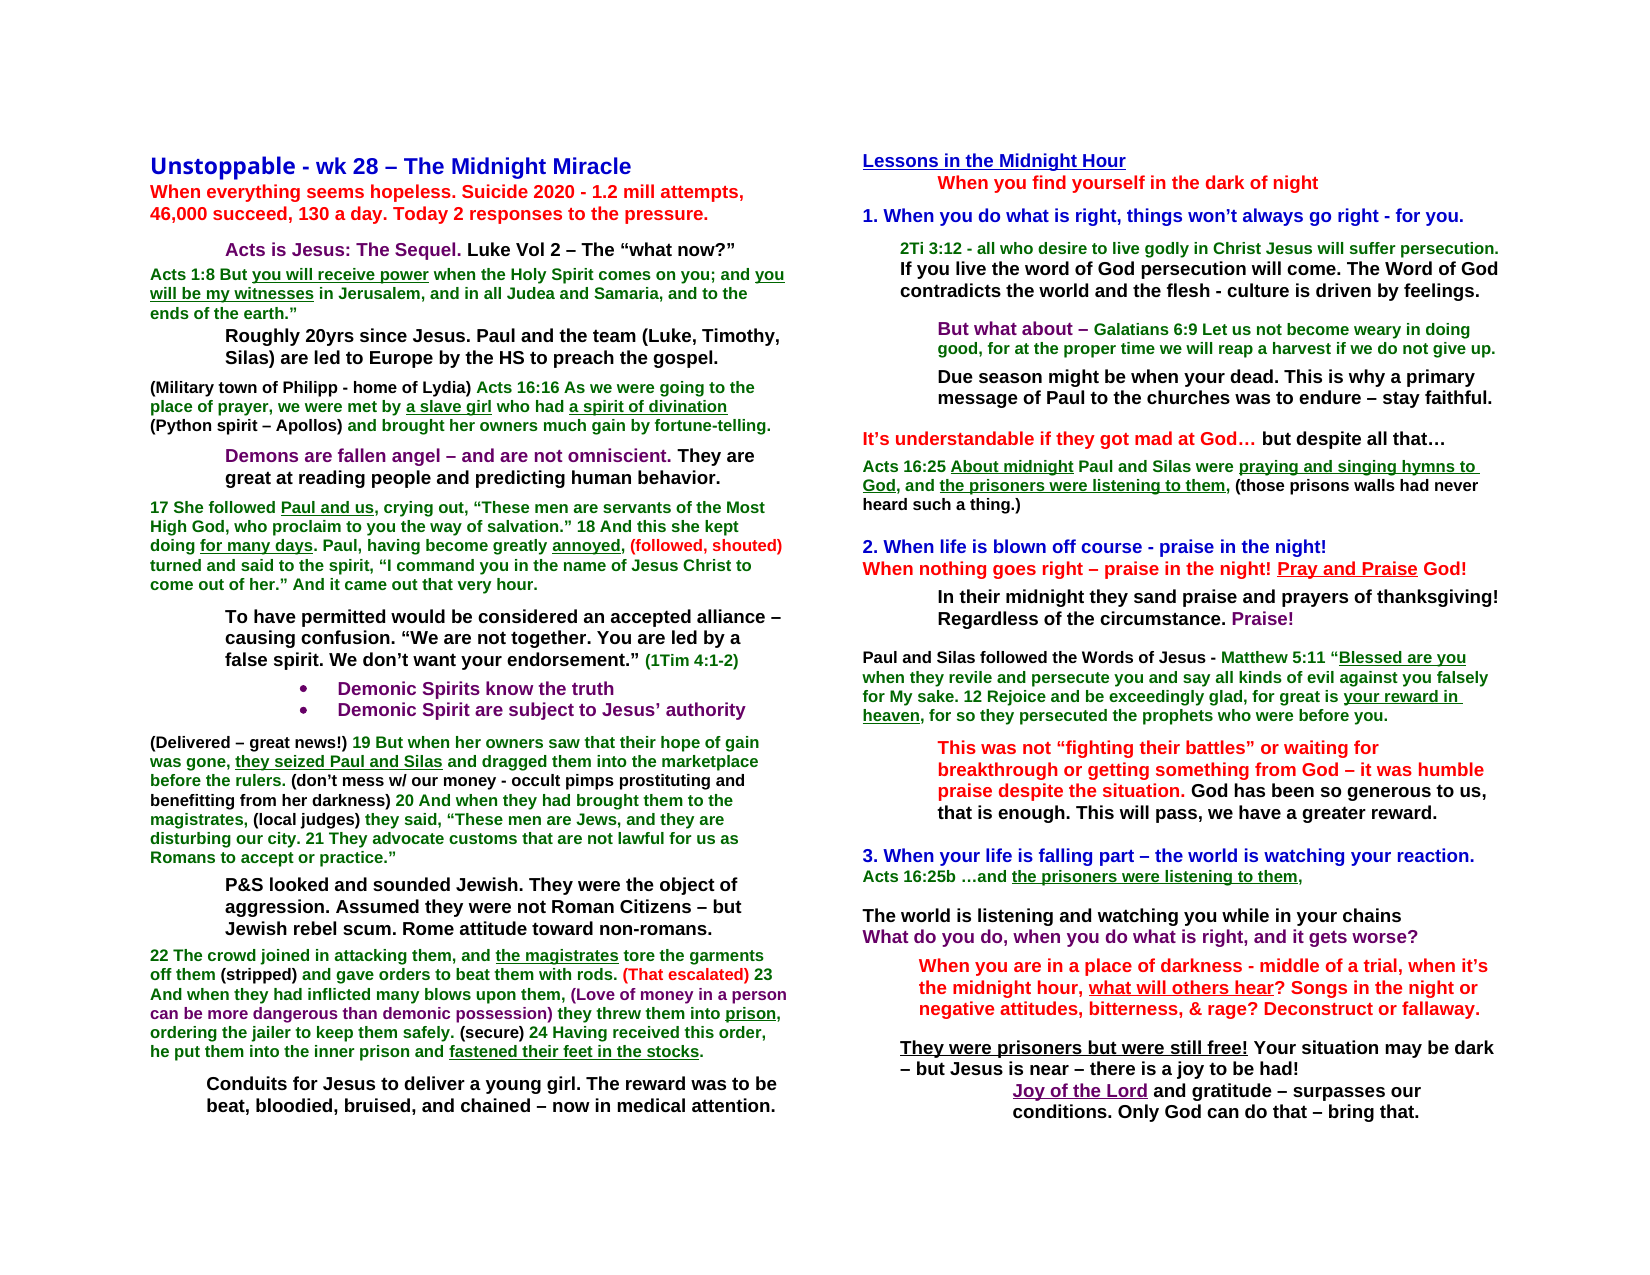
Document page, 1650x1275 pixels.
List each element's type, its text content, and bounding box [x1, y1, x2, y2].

text It’s understandable if they got mad at God… but despite all that… [862, 428, 1500, 449]
text Acts 16:25 About midnight Paul and Silas were praying and singing hymns to God, and the prisoners were listening to them, (those prisons walls had never heard such a thing.) [862, 457, 1500, 514]
text Demons are fallen angel – and are not omniscient. They are great at reading people and predicting human behavior. [225, 445, 787, 488]
text To have permitted would be considered an accepted alliance – causing confusion. “We are not together. You are led by a false spirit. We don’t want your endorsement.” (1Tim 4:1-2) [225, 606, 787, 670]
text (Delivered – great news!) 19 But when her owners saw that their hope of gain was gone, they seized Paul and Silas and dragged them into the marketplace before the rulers. (don’t mess w/ our money - occult pimps prostituting and benefitting from her darkness) 20 And when they had brought them to the magistrates, (local judges) they said, “These men are Jews, and they are disturbing our city. 21 They advocate customs that are not lawful for us as Romans to accept or practice.” [150, 733, 787, 867]
text Lessons in the Midnight Hour [862, 150, 1500, 172]
text Acts 1:8 But you will receive power when the Holy Spirit comes on you; and you will be my witnesses in Jerusalem, and in all Judea and Samaria, and to the ends of the earth.” [150, 265, 787, 323]
text 3. When your life is falling part – the world is watching your reaction. [862, 845, 1500, 866]
text 2. When life is blown off course - praise in the night! [862, 536, 1500, 557]
text Paul and Silas followed the Words of Jesus - Matthew 5:11 “Blessed are you when they revile and persecute you and say all kinds of evil against you falsely for My sake. 12 Rejoice and be exceedingly glad, for great is your reward in heaven, for so they persecuted the prophets who were before you. [862, 648, 1500, 725]
text 1. When you do what is right, things won’t always go right - for you. [862, 205, 1500, 227]
text When nothing goes right – praise in the night! Pray and Praise God! [862, 557, 1500, 579]
text (Military town of Philipp - home of Lydia) Acts 16:16 As we were going to the place of prayer, we were met by a slave girl who had a spirit of divination (Python spirit – Apollos) and brought her owners much gain by fortune-telling. [150, 378, 787, 435]
text When you find yourself in the dark of night [937, 172, 1500, 193]
text P&S looked and sounded Jewish. They were the object of aggression. Assumed they were not Roman Citizens – but Jewish rebel scum. Rome attitude toward non-romans. [225, 874, 787, 939]
text Acts is Jesus: The Sequel. Luke Vol 2 – The “what now?” [225, 239, 787, 260]
text This was not “fighting their battles” or waiting for breakthrough or getting something from God – it was humble praise despite the situation. God has been so generous to us, that is enough. This will pass, we have a greater reward. [937, 737, 1500, 823]
text 2Ti 3:12 - all who desire to live godly in Christ Jesus will suffer persecution. [900, 239, 1500, 258]
list If you live the word of God persecution will come. The Word of God contradicts the world and the flesh - culture is driven by feelings. [900, 258, 1500, 301]
list Roughly 20yrs since Jesus. Paul and the team (Luke, Timothy, Silas) are led to Europe by the HS to preach the gospel. [225, 325, 787, 368]
text But what about – Galatians 6:9 Let us not become weary in doing good, for at the proper time we will reap a harvest if we do not give up. [937, 318, 1500, 358]
text 22 The crowd joined in attacking them, and the magistrates tore the garments off them (stripped) and gave orders to beat them with rods. (That escalated) 23 And when they had inflicted many blows upon them, (Love of money in a person can be more dangerous than demonic possession) they threw them into prison, ordering the jailer to keep them safely. (secure) 24 Having received this order, he put them into the inner prison and fastened their feet in the stocks. [150, 946, 787, 1061]
text 17 She followed Paul and us, crying out, “These men are servants of the Most High God, who proclaim to you the way of salvation.” 18 And this she kept doing for many days. Paul, having become greatly annoyed, (followed, shouted) turned and said to the spirit, “I command you in the name of Jesus Christ to come out of her.” And it came out that very hour. [150, 498, 787, 594]
text What do you do, when you do what is right, and it gets worse? [862, 926, 1500, 948]
list Due season might be when your dead. This is why a primary message of Paul to the churches was to endure – stay faithful. [937, 366, 1500, 409]
text In their midnight they sand praise and prayers of thanksgiving! Regardless of the circumstance. Praise! [937, 586, 1500, 629]
text Joy of the Lord and gratitude – surpasses our conditions. Only God can do that – bring that. [1012, 1079, 1500, 1123]
list They were prisoners but were still free! Your situation may be dark – but Jesus is near – there is a joy to be had! [900, 1036, 1500, 1079]
text Unstoppable - wk 28 – The Midnight Miracle [150, 150, 787, 181]
text Acts 16:25b …and the prisoners were listening to them, [862, 866, 1500, 886]
list Demonic Spirits know the truth [300, 677, 787, 699]
text When you are in a place of darkness - middle of a trial, when it’s the midnight hour, what will others hear? Songs in the night or negative attitudes, bitterness, & rage? Deconstruct or fallaway. [919, 955, 1500, 1020]
list Demonic Spirit are subject to Jesus’ authority [300, 699, 787, 721]
text When everything seems hopeless. Suicide 2020 - 1.2 mill attempts, 46,000 succeed, 130 a day. Today 2 responses to the pressure. [150, 181, 787, 224]
text The world is listening and watching you while in your chains [862, 905, 1500, 926]
list Conduits for Jesus to deliver a young girl. The reward was to be beat, bloodied, bruised, and chained – now in medical attention. [206, 1073, 787, 1116]
